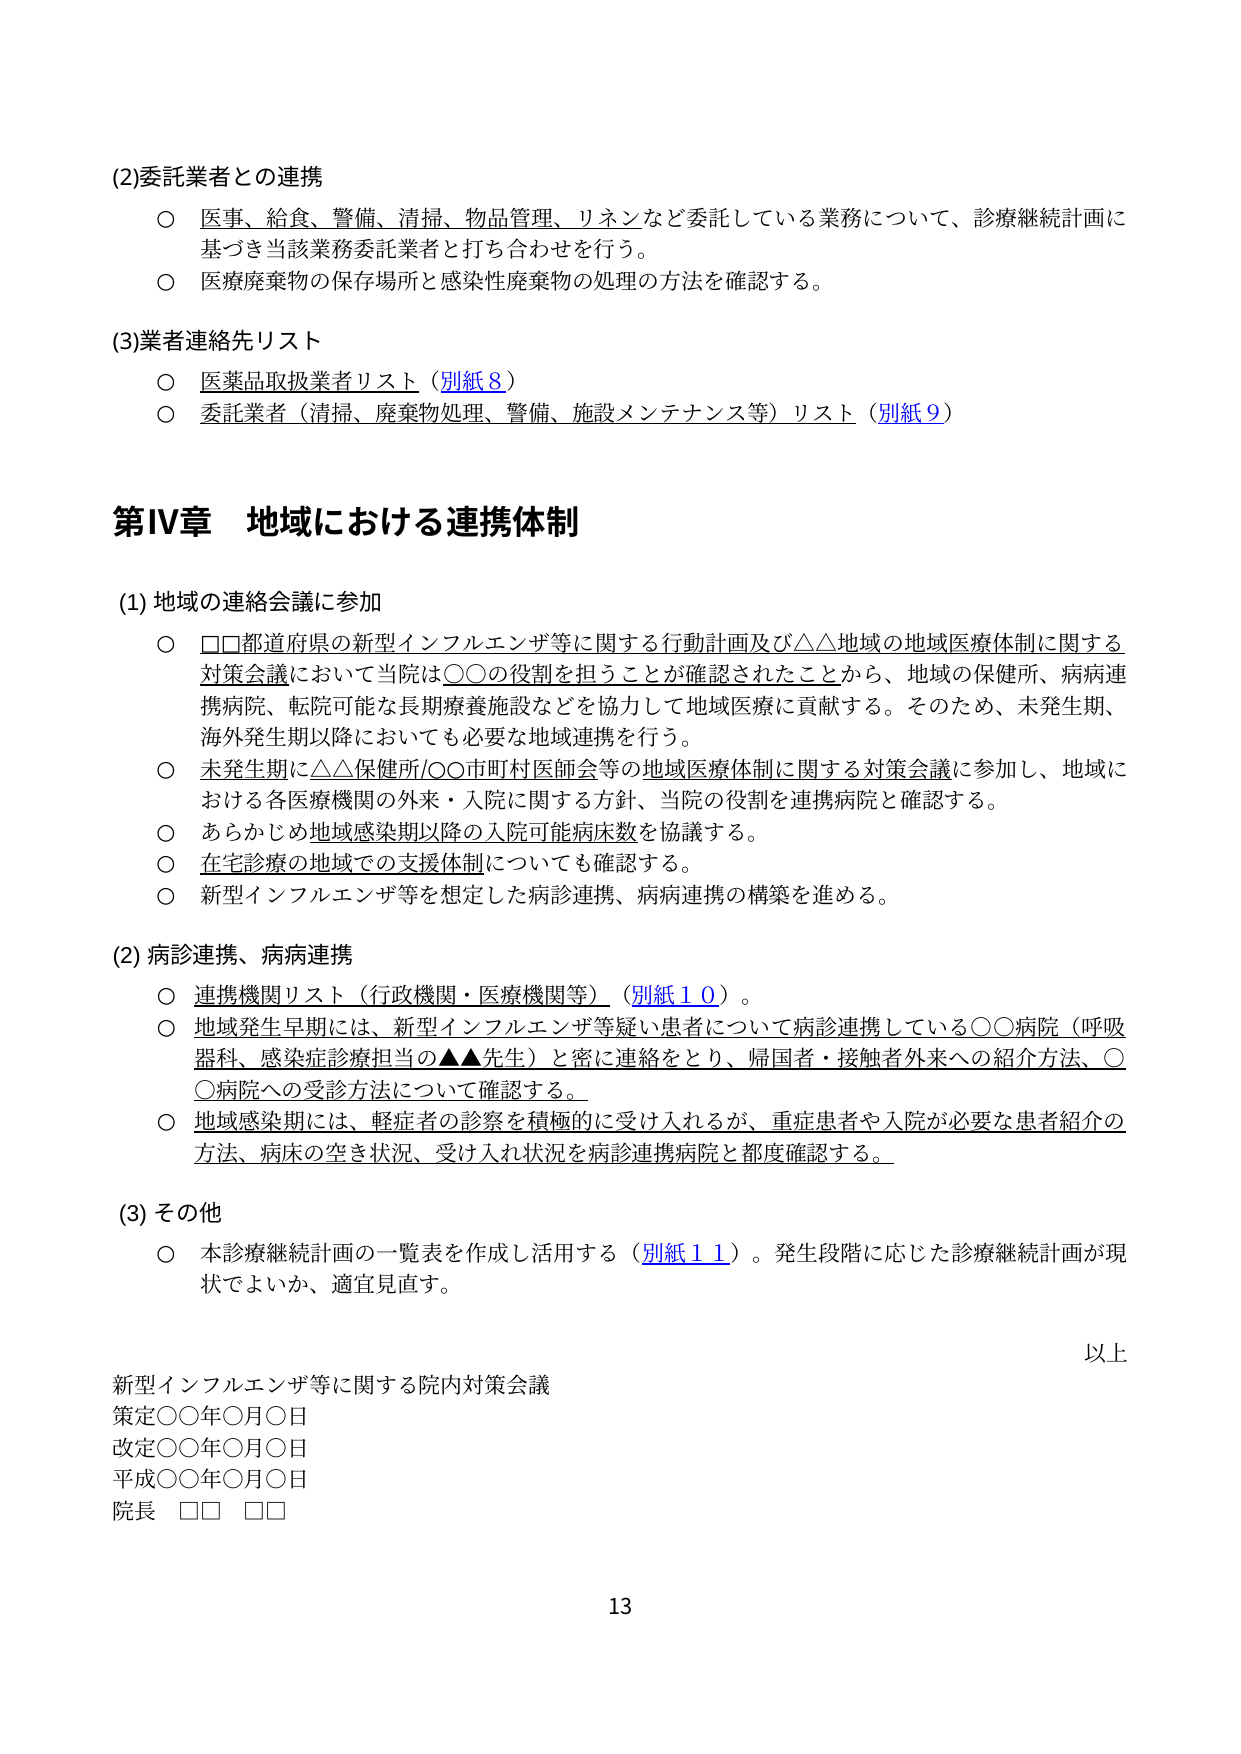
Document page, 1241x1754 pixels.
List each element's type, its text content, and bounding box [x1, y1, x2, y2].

list □□都道府県の新型インフルエンザ等に関する行動計画及び△△地域の地域医療体制に関する対策会議において当院は○○の役割を担うことが確認されたことから、地域の保健所、病病連携病院、転院可能な長期療養施設などを協力して地域医療に貢献する。そのため、未発生期、海外発生期以降においても必要な地域連携を行う。 [156, 626, 1128, 752]
list 連携機関リスト（行政機関・医療機関等）（別紙１０）。 [157, 978, 1128, 1010]
list 委託業者（清掃、廃棄物処理、警備、施設メンテナンス等）リスト（別紙９） [156, 396, 1128, 427]
list 医薬品取扱業者リスト（別紙８） [156, 364, 1128, 396]
subtitle (2)委託業者との連携 [112, 157, 1128, 194]
subtitle (2) 病診連携、病病連携 [112, 934, 1128, 972]
text 新型インフルエンザ等に関する院内対策会議 [112, 1368, 1128, 1399]
list 医事、給食、警備、清掃、物品管理、リネンなど委託している業務について、診療継続計画に基づき当該業務委託業者と打ち合わせを行う。 [156, 201, 1128, 264]
text 策定○○年○月○日 [112, 1399, 1128, 1431]
list 本診療継続計画の一覧表を作成し活用する（別紙１１）。発生段階に応じた診療継続計画が現状でよいか、適宜見直す。 [156, 1236, 1128, 1299]
subtitle (3)業者連絡先リスト [112, 320, 1128, 358]
text 院長 □□ □□ [112, 1494, 1128, 1525]
list 医療廃棄物の保存場所と感染性廃棄物の処理の方法を確認する。 [156, 264, 1128, 295]
text 以上 [112, 1337, 1128, 1368]
list 未発生期に△△保健所/○○市町村医師会等の地域医療体制に関する対策会議に参加し、地域における各医療機関の外来・入院に関する方針、当院の役割を連携病院と確認する。 [156, 752, 1128, 815]
subtitle (1) 地域の連絡会議に参加 [112, 582, 1128, 619]
list 新型インフルエンザ等を想定した病診連携、病病連携の構築を進める。 [156, 878, 1128, 909]
list 在宅診療の地域での支援体制についても確認する。 [156, 846, 1128, 878]
list 地域発生早期には、新型インフルエンザ等疑い患者について病診連携している○○病院（呼吸器科、感染症診療担当の▲▲先生）と密に連絡をとり、帰国者・接触者外来への紹介方法、○○病院への受診方法について確認する。 [157, 1010, 1128, 1104]
text 平成○○年○月○日 [112, 1462, 1128, 1494]
subtitle (3) その他 [112, 1192, 1128, 1230]
subtitle 第Ⅳ章 地域における連携体制 [112, 482, 1128, 557]
list あらかじめ地域感染期以降の入院可能病床数を協議する。 [156, 815, 1128, 846]
list 地域感染期には、軽症者の診察を積極的に受け入れるが、重症患者や入院が必要な患者紹介の方法、病床の空き状況、受け入れ状況を病診連携病院と都度確認する。 [157, 1104, 1128, 1167]
text 改定○○年○月○日 [112, 1431, 1128, 1462]
